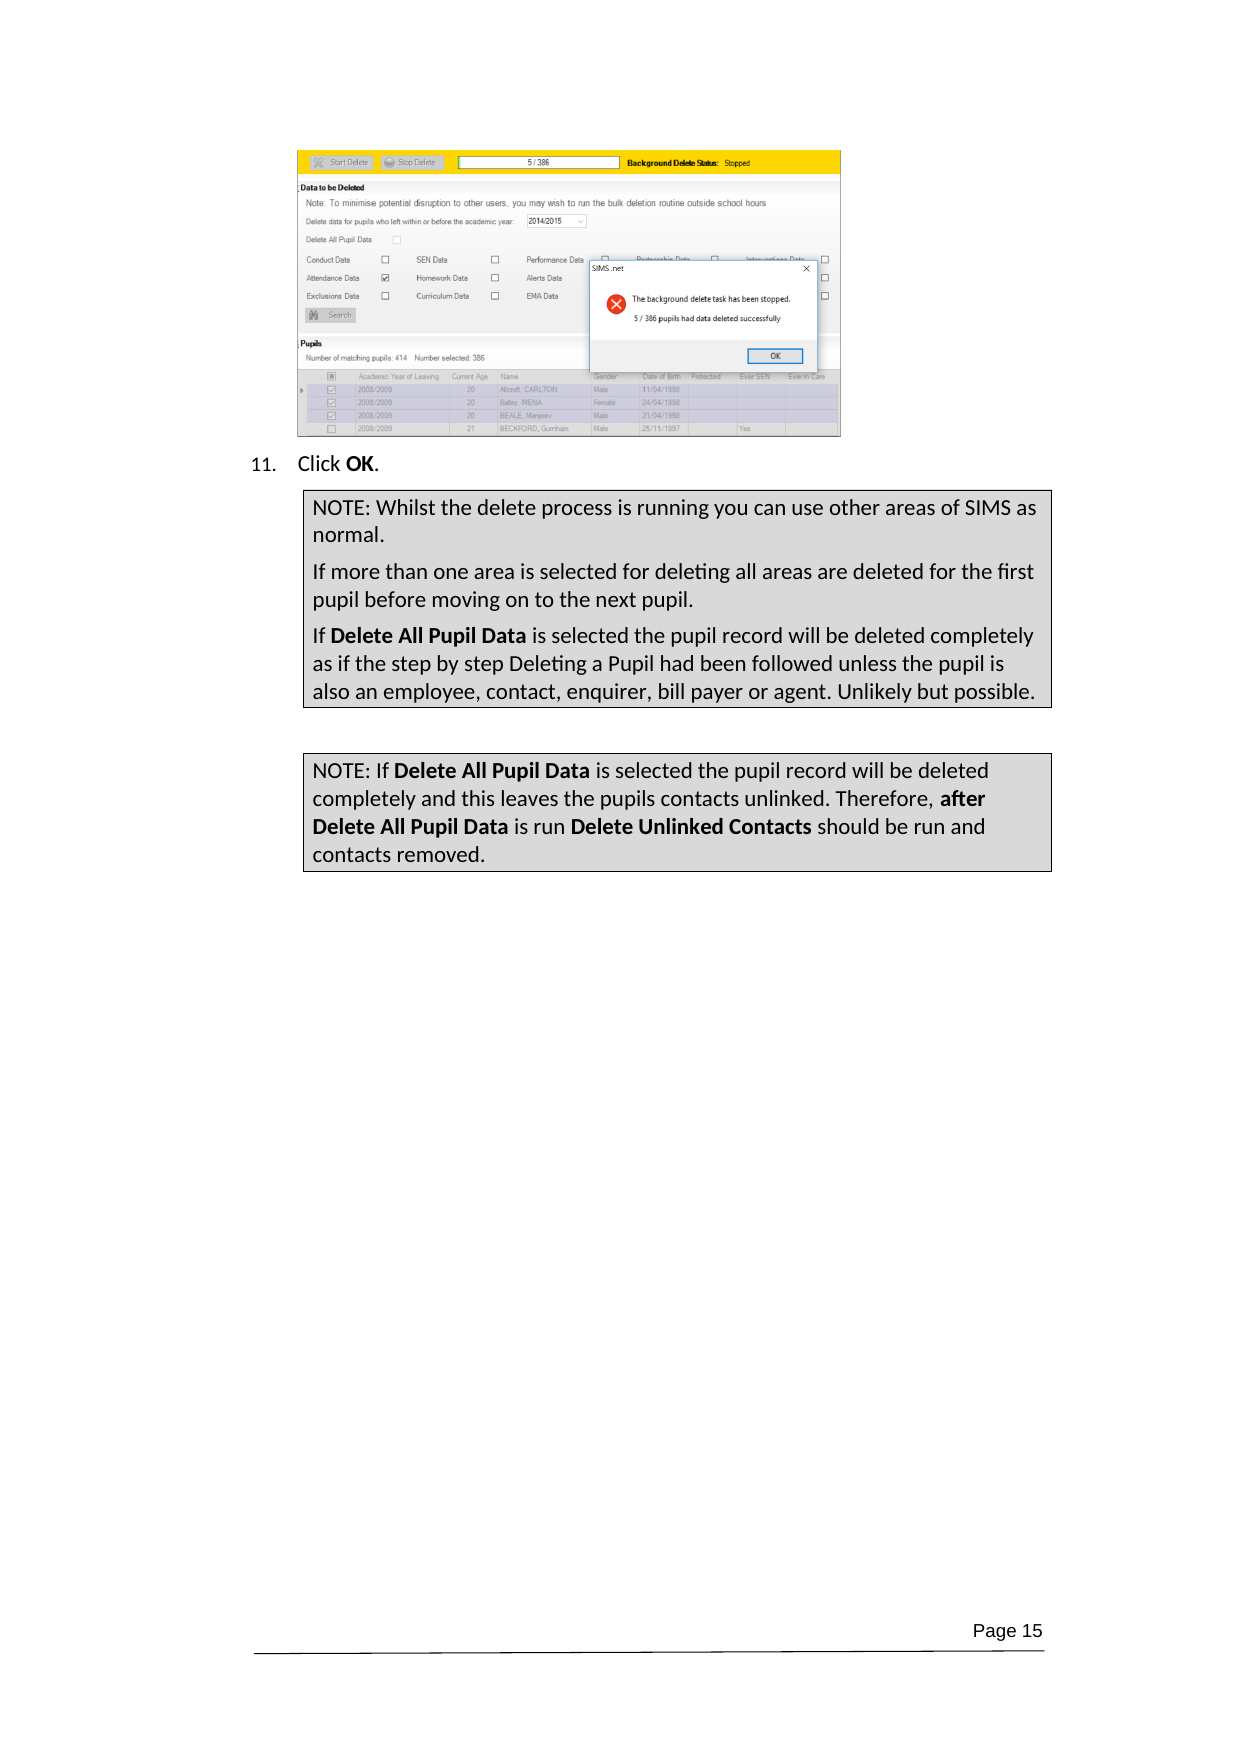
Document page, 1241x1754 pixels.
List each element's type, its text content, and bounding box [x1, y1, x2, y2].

list Click OK. [250, 449, 1090, 477]
text NOTE: If Delete All Pupil Data is selected the pupil record will be deleted completely and this leaves the pupils contacts unlinked. Therefore, after Delete All Pupil Data is run Delete Unlinked Contacts should be run and contacts removed. [304, 754, 1051, 871]
picture [297, 150, 841, 437]
text NOTE: Whilst the delete process is running you can use other areas of SIMS as normal. [304, 491, 1051, 549]
text If more than one area is selected for deleting all areas are deleted for the first pupil before moving on to the next pupil. [304, 554, 1051, 613]
text If Delete All Pupil Data is selected the pupil record will be deleted completely as if the step by step Deleting a Pupil had been followed unless the pupil is also an employee, contact, enquirer, bill payer or agent. Unlikely but possible. [304, 618, 1051, 707]
